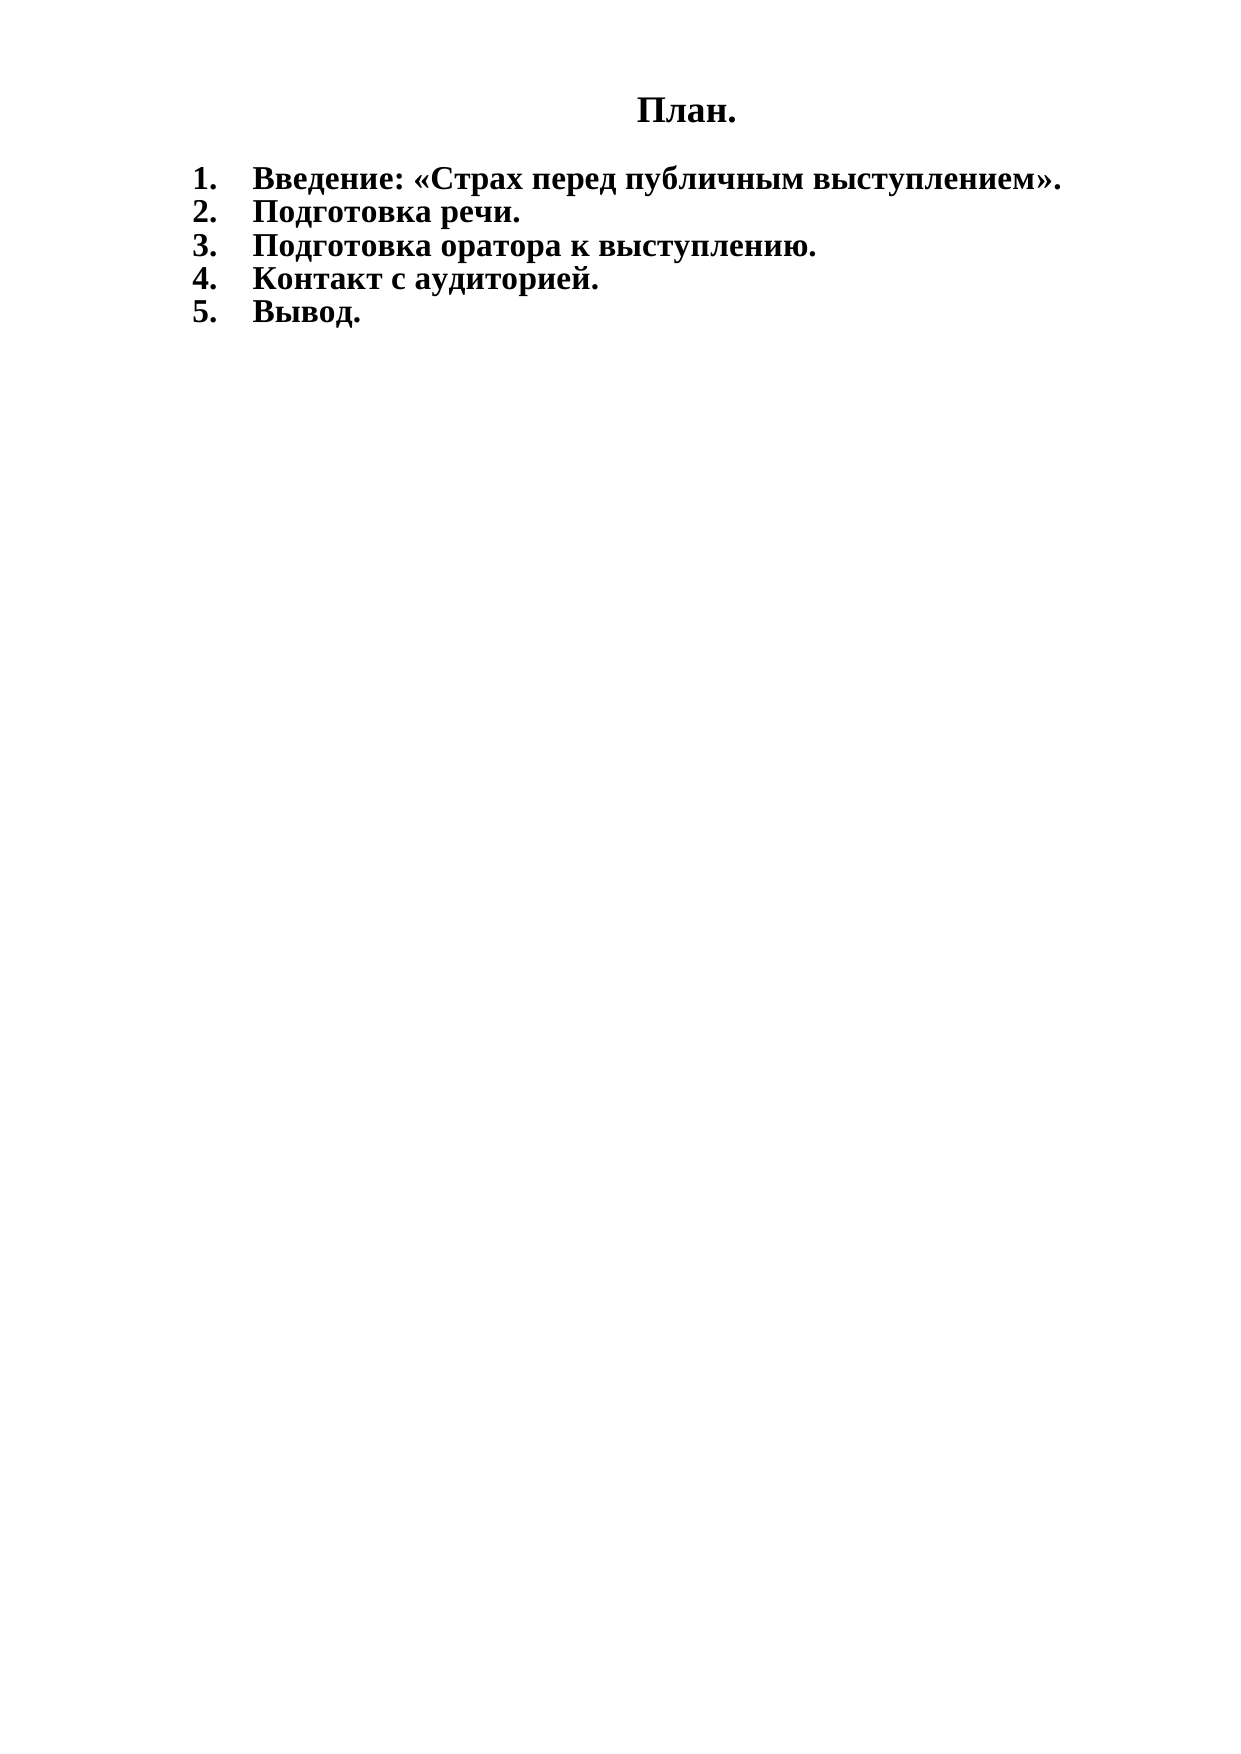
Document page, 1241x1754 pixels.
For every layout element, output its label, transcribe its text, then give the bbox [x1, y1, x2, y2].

list Подготовка речи. [192, 196, 1181, 229]
text План. [192, 96, 1181, 129]
list Контакт с аудиторией. [192, 263, 1181, 296]
list Подготовка оратора к выступлению. [192, 229, 1181, 263]
list Введение: «Страх перед публичным выступлением». [192, 163, 1181, 196]
list Вывод. [192, 296, 1181, 329]
